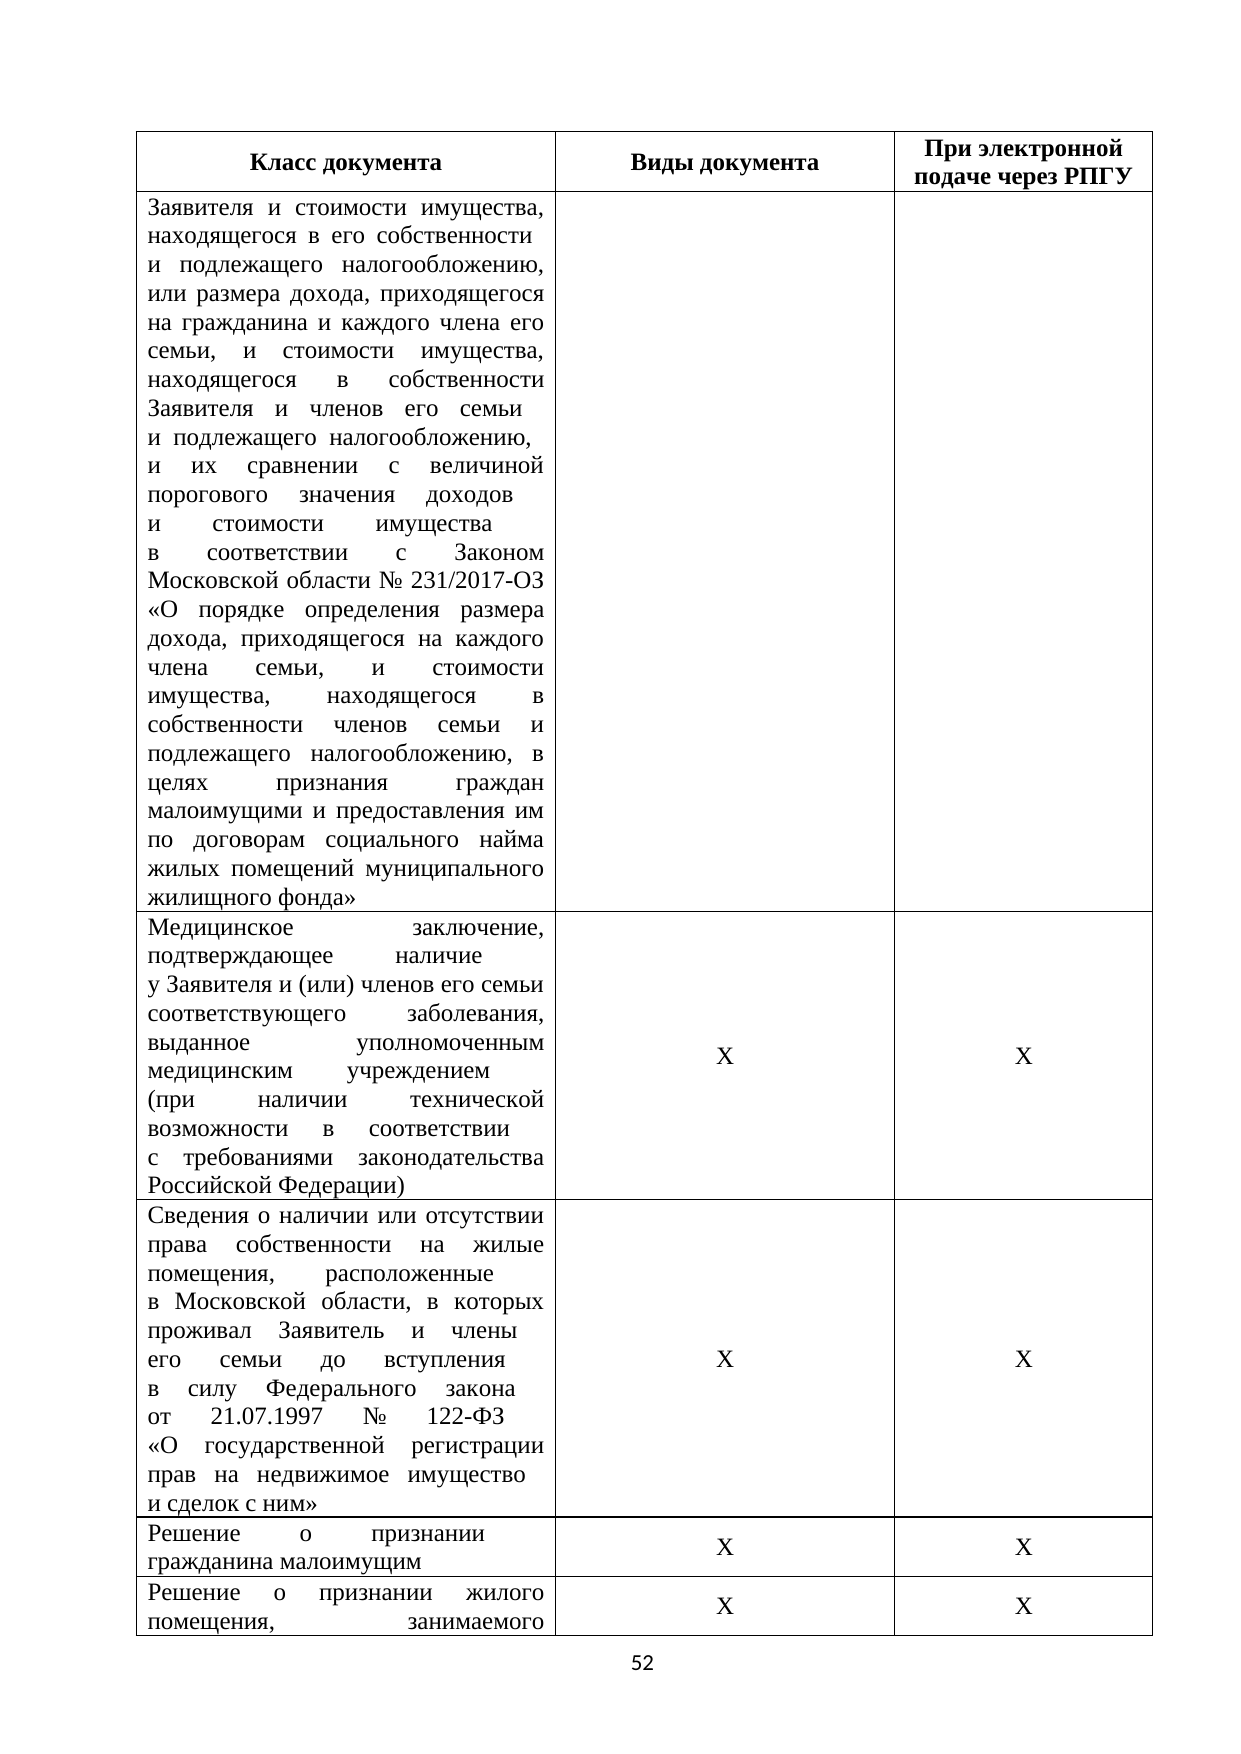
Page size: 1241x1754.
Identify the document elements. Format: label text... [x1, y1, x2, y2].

table_cell Х [556, 1518, 894, 1576]
table_cell Х [556, 912, 894, 1199]
table_cell Х [556, 192, 894, 911]
table_cell Х [895, 1200, 1152, 1516]
table_cell Х [895, 912, 1152, 1199]
table_header При электронной подаче через РПГУ [895, 132, 1152, 191]
table_cell Медицинское заключение, подтверждающее наличие у Заявителя и (или) членов его семьи соответствующего заболевания, выданное уполномоченным медицинским учреждением (при наличии технической возможности в соответствии с требованиями законодательства Российской Федерации) [137, 912, 555, 1199]
table_cell Х [556, 1200, 894, 1516]
table_cell Х [895, 192, 1152, 911]
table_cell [137, 1577, 555, 1635]
table_cell Сведения о наличии или отсутствии права собственности на жилые помещения, расположенные в Московской области, в которых проживал Заявитель и члены его семьи до вступления в силу Федерального закона от 21.07.1997 № 122-ФЗ «О государственной регистрации прав на недвижимое имущество и сделок с ним» [137, 1200, 555, 1516]
table_cell Х [895, 1577, 1152, 1635]
table_cell Х [895, 1518, 1152, 1576]
table_cell Х [556, 1577, 894, 1635]
table_cell Решение о признании гражданина малоимущим [137, 1518, 555, 1576]
table_header Класс документа [137, 132, 555, 191]
table_header Виды документа [556, 132, 894, 191]
